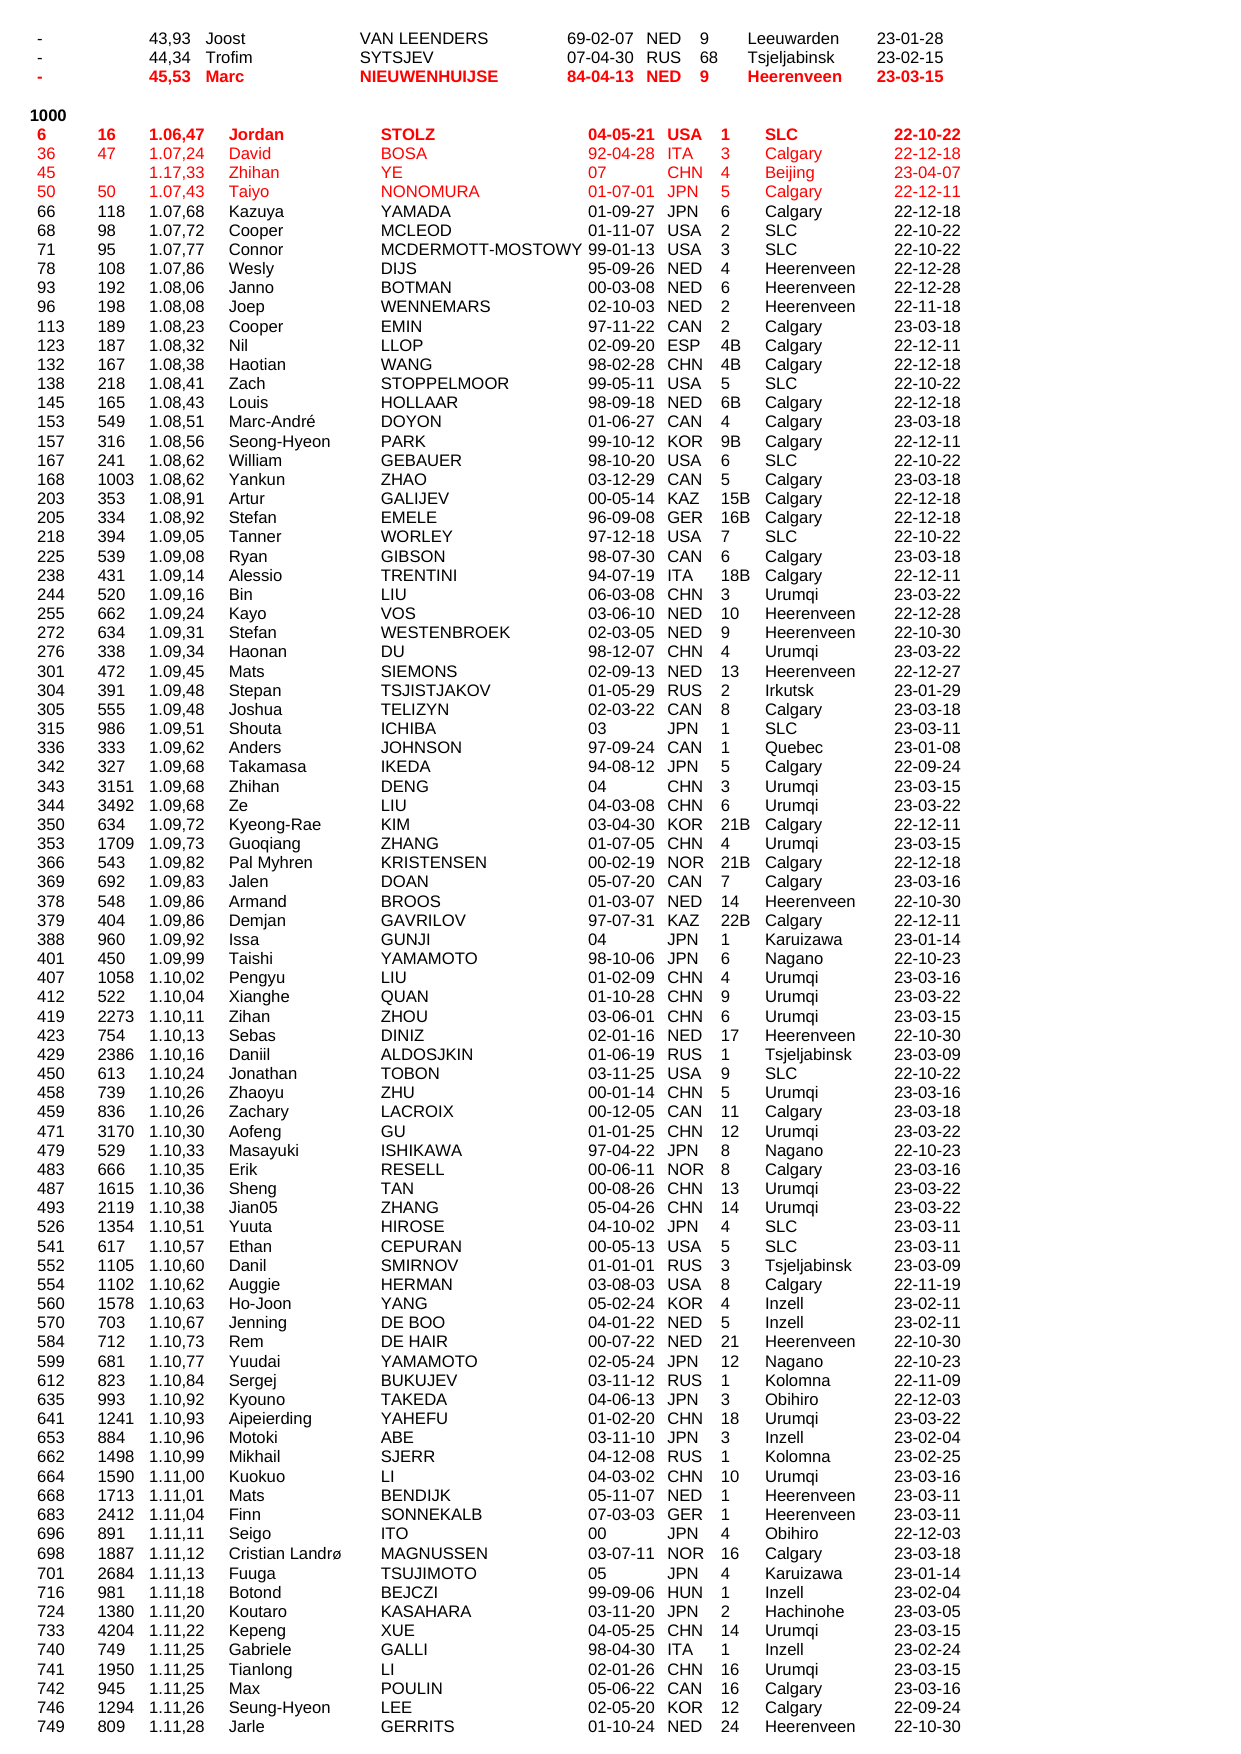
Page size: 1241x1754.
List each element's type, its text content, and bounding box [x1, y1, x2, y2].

text 740 749 1.11,25 Gabriele GALLI 98-04-30 ITA 1 Inzell 23-02-24 [37, 1640, 1211, 1659]
text 315 986 1.09,51 Shouta ICHIBA 03 JPN 1 SLC 23-03-11 [37, 719, 1211, 738]
text 412 522 1.10,04 Xianghe QUAN 01-10-28 CHN 9 Urumqi 23-03-22 [37, 987, 1211, 1006]
text 560 1578 1.10,63 Ho-Joon YANG 05-02-24 KOR 4 Inzell 23-02-11 [37, 1294, 1211, 1313]
text 276 338 1.09,34 Haonan DU 98-12-07 CHN 4 Urumqi 23-03-22 [37, 642, 1211, 661]
text 50 50 1.07,43 Taiyo NONOMURA 01-07-01 JPN 5 Calgary 22-12-11 [37, 182, 1211, 201]
text 369 692 1.09,83 Jalen DOAN 05-07-20 CAN 7 Calgary 23-03-16 [37, 872, 1211, 891]
text 36 47 1.07,24 David BOSA 92-04-28 ITA 3 Calgary 22-12-18 [37, 144, 1211, 163]
text - 44,34 Trofim SYTSJEV 07-04-30 RUS 68 Tsjeljabinsk 23-02-15 [37, 48, 1211, 67]
text 746 1294 1.11,26 Seung-Hyeon LEE 02-05-20 KOR 12 Calgary 22-09-24 [37, 1698, 1211, 1717]
text 168 1003 1.08,62 Yankun ZHAO 03-12-29 CAN 5 Calgary 23-03-18 [37, 470, 1211, 489]
text 388 960 1.09,92 Issa GUNJI 04 JPN 1 Karuizawa 23-01-14 [37, 930, 1211, 949]
text 66 118 1.07,68 Kazuya YAMADA 01-09-27 JPN 6 Calgary 22-12-18 [37, 201, 1211, 221]
text 664 1590 1.11,00 Kuokuo LI 04-03-02 CHN 10 Urumqi 23-03-16 [37, 1466, 1211, 1486]
text 366 543 1.09,82 Pal Myhren KRISTENSEN 00-02-19 NOR 21B Calgary 22-12-18 [37, 853, 1211, 872]
text 635 993 1.10,92 Kyouno TAKEDA 04-06-13 JPN 3 Obihiro 22-12-03 [37, 1390, 1211, 1409]
text 419 2273 1.10,11 Zihan ZHOU 03-06-01 CHN 6 Urumqi 23-03-15 [37, 1006, 1211, 1026]
text 336 333 1.09,62 Anders JOHNSON 97-09-24 CAN 1 Quebec 23-01-08 [37, 738, 1211, 757]
text 698 1887 1.11,12 Cristian Landrø MAGNUSSEN 03-07-11 NOR 16 Calgary 23-03-18 [37, 1543, 1211, 1563]
text 378 548 1.09,86 Armand BROOS 01-03-07 NED 14 Heerenveen 22-10-30 [37, 891, 1211, 911]
text 68 98 1.07,72 Cooper MCLEOD 01-11-07 USA 2 SLC 22-10-22 [37, 221, 1211, 240]
text 153 549 1.08,51 Marc-André DOYON 01-06-27 CAN 4 Calgary 23-03-18 [37, 412, 1211, 431]
text 113 189 1.08,23 Cooper EMIN 97-11-22 CAN 2 Calgary 23-03-18 [37, 316, 1211, 336]
text 423 754 1.10,13 Sebas DINIZ 02-01-16 NED 17 Heerenveen 22-10-30 [37, 1026, 1211, 1045]
text 132 167 1.08,38 Haotian WANG 98-02-28 CHN 4B Calgary 22-12-18 [37, 355, 1211, 374]
text 459 836 1.10,26 Zachary LACROIX 00-12-05 CAN 11 Calgary 23-03-18 [37, 1102, 1211, 1121]
text 272 634 1.09,31 Stefan WESTENBROEK 02-03-05 NED 9 Heerenveen 22-10-30 [37, 623, 1211, 642]
text 668 1713 1.11,01 Mats BENDIJK 05-11-07 NED 1 Heerenveen 23-03-11 [37, 1486, 1211, 1505]
text 145 165 1.08,43 Louis HOLLAAR 98-09-18 NED 6B Calgary 22-12-18 [37, 393, 1211, 412]
text 350 634 1.09,72 Kyeong-Rae KIM 03-04-30 KOR 21B Calgary 22-12-11 [37, 815, 1211, 834]
text 541 617 1.10,57 Ethan CEPURAN 00-05-13 USA 5 SLC 23-03-11 [37, 1236, 1211, 1256]
text 487 1615 1.10,36 Sheng TAN 00-08-26 CHN 13 Urumqi 23-03-22 [37, 1179, 1211, 1198]
text 599 681 1.10,77 Yuudai YAMAMOTO 02-05-24 JPN 12 Nagano 22-10-23 [37, 1351, 1211, 1371]
text 343 3151 1.09,68 Zhihan DENG 04 CHN 3 Urumqi 23-03-15 [37, 776, 1211, 796]
text 471 3170 1.10,30 Aofeng GU 01-01-25 CHN 12 Urumqi 23-03-22 [37, 1121, 1211, 1141]
text - 45,53 Marc NIEUWENHUIJSE 84-04-13 NED 9 Heerenveen 23-03-15 [37, 67, 1211, 86]
text 379 404 1.09,86 Demjan GAVRILOV 97-07-31 KAZ 22B Calgary 22-12-11 [37, 911, 1211, 930]
text 304 391 1.09,48 Stepan TSJISTJAKOV 01-05-29 RUS 2 Irkutsk 23-01-29 [37, 681, 1211, 700]
text 301 472 1.09,45 Mats SIEMONS 02-09-13 NED 13 Heerenveen 22-12-27 [37, 661, 1211, 681]
text 554 1102 1.10,62 Auggie HERMAN 03-08-03 USA 8 Calgary 22-11-19 [37, 1275, 1211, 1294]
text 255 662 1.09,24 Kayo VOS 03-06-10 NED 10 Heerenveen 22-12-28 [37, 604, 1211, 623]
text 479 529 1.10,33 Masayuki ISHIKAWA 97-04-22 JPN 8 Nagano 22-10-23 [37, 1141, 1211, 1160]
text 45 1.17,33 Zhihan YE 07 CHN 4 Beijing 23-04-07 [37, 163, 1211, 182]
text 612 823 1.10,84 Sergej BUKUJEV 03-11-12 RUS 1 Kolomna 22-11-09 [37, 1371, 1211, 1390]
text 429 2386 1.10,16 Daniil ALDOSJKIN 01-06-19 RUS 1 Tsjeljabinsk 23-03-09 [37, 1045, 1211, 1064]
text 342 327 1.09,68 Takamasa IKEDA 94-08-12 JPN 5 Calgary 22-09-24 [37, 757, 1211, 776]
text 205 334 1.08,92 Stefan EMELE 96-09-08 GER 16B Calgary 22-12-18 [37, 508, 1211, 527]
text 123 187 1.08,32 Nil LLOP 02-09-20 ESP 4B Calgary 22-12-11 [37, 336, 1211, 355]
text 742 945 1.11,25 Max POULIN 05-06-22 CAN 16 Calgary 23-03-16 [37, 1678, 1211, 1698]
text 1000 [29, 106, 1211, 125]
text 724 1380 1.11,20 Koutaro KASAHARA 03-11-20 JPN 2 Hachinohe 23-03-05 [37, 1602, 1211, 1621]
text 653 884 1.10,96 Motoki ABE 03-11-10 JPN 3 Inzell 23-02-04 [37, 1428, 1211, 1447]
text 716 981 1.11,18 Botond BEJCZI 99-09-06 HUN 1 Inzell 23-02-04 [37, 1583, 1211, 1602]
text 218 394 1.09,05 Tanner WORLEY 97-12-18 USA 7 SLC 22-10-22 [37, 527, 1211, 546]
text 483 666 1.10,35 Erik RESELL 00-06-11 NOR 8 Calgary 23-03-16 [37, 1160, 1211, 1179]
text 244 520 1.09,16 Bin LIU 06-03-08 CHN 3 Urumqi 23-03-22 [37, 585, 1211, 604]
text 353 1709 1.09,73 Guoqiang ZHANG 01-07-05 CHN 4 Urumqi 23-03-15 [37, 834, 1211, 853]
text 157 316 1.08,56 Seong-Hyeon PARK 99-10-12 KOR 9B Calgary 22-12-11 [37, 431, 1211, 451]
text 6 16 1.06,47 Jordan STOLZ 04-05-21 USA 1 SLC 22-10-22 [37, 125, 1211, 144]
text 683 2412 1.11,04 Finn SONNEKALB 07-03-03 GER 1 Heerenveen 23-03-11 [37, 1505, 1211, 1524]
text 696 891 1.11,11 Seigo ITO 00 JPN 4 Obihiro 22-12-03 [37, 1524, 1211, 1543]
text 344 3492 1.09,68 Ze LIU 04-03-08 CHN 6 Urumqi 23-03-22 [37, 796, 1211, 815]
text 570 703 1.10,67 Jenning DE BOO 04-01-22 NED 5 Inzell 23-02-11 [37, 1313, 1211, 1332]
text 741 1950 1.11,25 Tianlong LI 02-01-26 CHN 16 Urumqi 23-03-15 [37, 1659, 1211, 1678]
text 96 198 1.08,08 Joep WENNEMARS 02-10-03 NED 2 Heerenveen 22-11-18 [37, 297, 1211, 316]
text 526 1354 1.10,51 Yuuta HIROSE 04-10-02 JPN 4 SLC 23-03-11 [37, 1217, 1211, 1236]
text 407 1058 1.10,02 Pengyu LIU 01-02-09 CHN 4 Urumqi 23-03-16 [37, 968, 1211, 987]
text 584 712 1.10,73 Rem DE HAIR 00-07-22 NED 21 Heerenveen 22-10-30 [37, 1332, 1211, 1351]
text 450 613 1.10,24 Jonathan TOBON 03-11-25 USA 9 SLC 22-10-22 [37, 1064, 1211, 1083]
text 203 353 1.08,91 Artur GALIJEV 00-05-14 KAZ 15B Calgary 22-12-18 [37, 489, 1211, 508]
text 401 450 1.09,99 Taishi YAMAMOTO 98-10-06 JPN 6 Nagano 22-10-23 [37, 949, 1211, 968]
text 701 2684 1.11,13 Fuuga TSUJIMOTO 05 JPN 4 Karuizawa 23-01-14 [37, 1563, 1211, 1583]
text 493 2119 1.10,38 Jian05 ZHANG 05-04-26 CHN 14 Urumqi 23-03-22 [37, 1198, 1211, 1217]
text 662 1498 1.10,99 Mikhail SJERR 04-12-08 RUS 1 Kolomna 23-02-25 [37, 1447, 1211, 1466]
text 138 218 1.08,41 Zach STOPPELMOOR 99-05-11 USA 5 SLC 22-10-22 [37, 374, 1211, 393]
text 78 108 1.07,86 Wesly DIJS 95-09-26 NED 4 Heerenveen 22-12-28 [37, 259, 1211, 278]
text 93 192 1.08,06 Janno BOTMAN 00-03-08 NED 6 Heerenveen 22-12-28 [37, 278, 1211, 297]
text 167 241 1.08,62 William GEBAUER 98-10-20 USA 6 SLC 22-10-22 [37, 451, 1211, 470]
text 641 1241 1.10,93 Aipeierding YAHEFU 01-02-20 CHN 18 Urumqi 23-03-22 [37, 1409, 1211, 1428]
text 552 1105 1.10,60 Danil SMIRNOV 01-01-01 RUS 3 Tsjeljabinsk 23-03-09 [37, 1256, 1211, 1275]
text 238 431 1.09,14 Alessio TRENTINI 94-07-19 ITA 18B Calgary 22-12-11 [37, 566, 1211, 585]
text 458 739 1.10,26 Zhaoyu ZHU 00-01-14 CHN 5 Urumqi 23-03-16 [37, 1083, 1211, 1102]
text 71 95 1.07,77 Connor MCDERMOTT-MOSTOWY 99-01-13 USA 3 SLC 22-10-22 [37, 240, 1211, 259]
text 225 539 1.09,08 Ryan GIBSON 98-07-30 CAN 6 Calgary 23-03-18 [37, 546, 1211, 566]
text 749 809 1.11,28 Jarle GERRITS 01-10-24 NED 24 Heerenveen 22-10-30 [37, 1717, 1211, 1736]
text 733 4204 1.11,22 Kepeng XUE 04-05-25 CHN 14 Urumqi 23-03-15 [37, 1621, 1211, 1640]
text - 43,93 Joost VAN LEENDERS 69-02-07 NED 9 Leeuwarden 23-01-28 [37, 29, 1211, 48]
text 305 555 1.09,48 Joshua TELIZYN 02-03-22 CAN 8 Calgary 23-03-18 [37, 700, 1211, 719]
